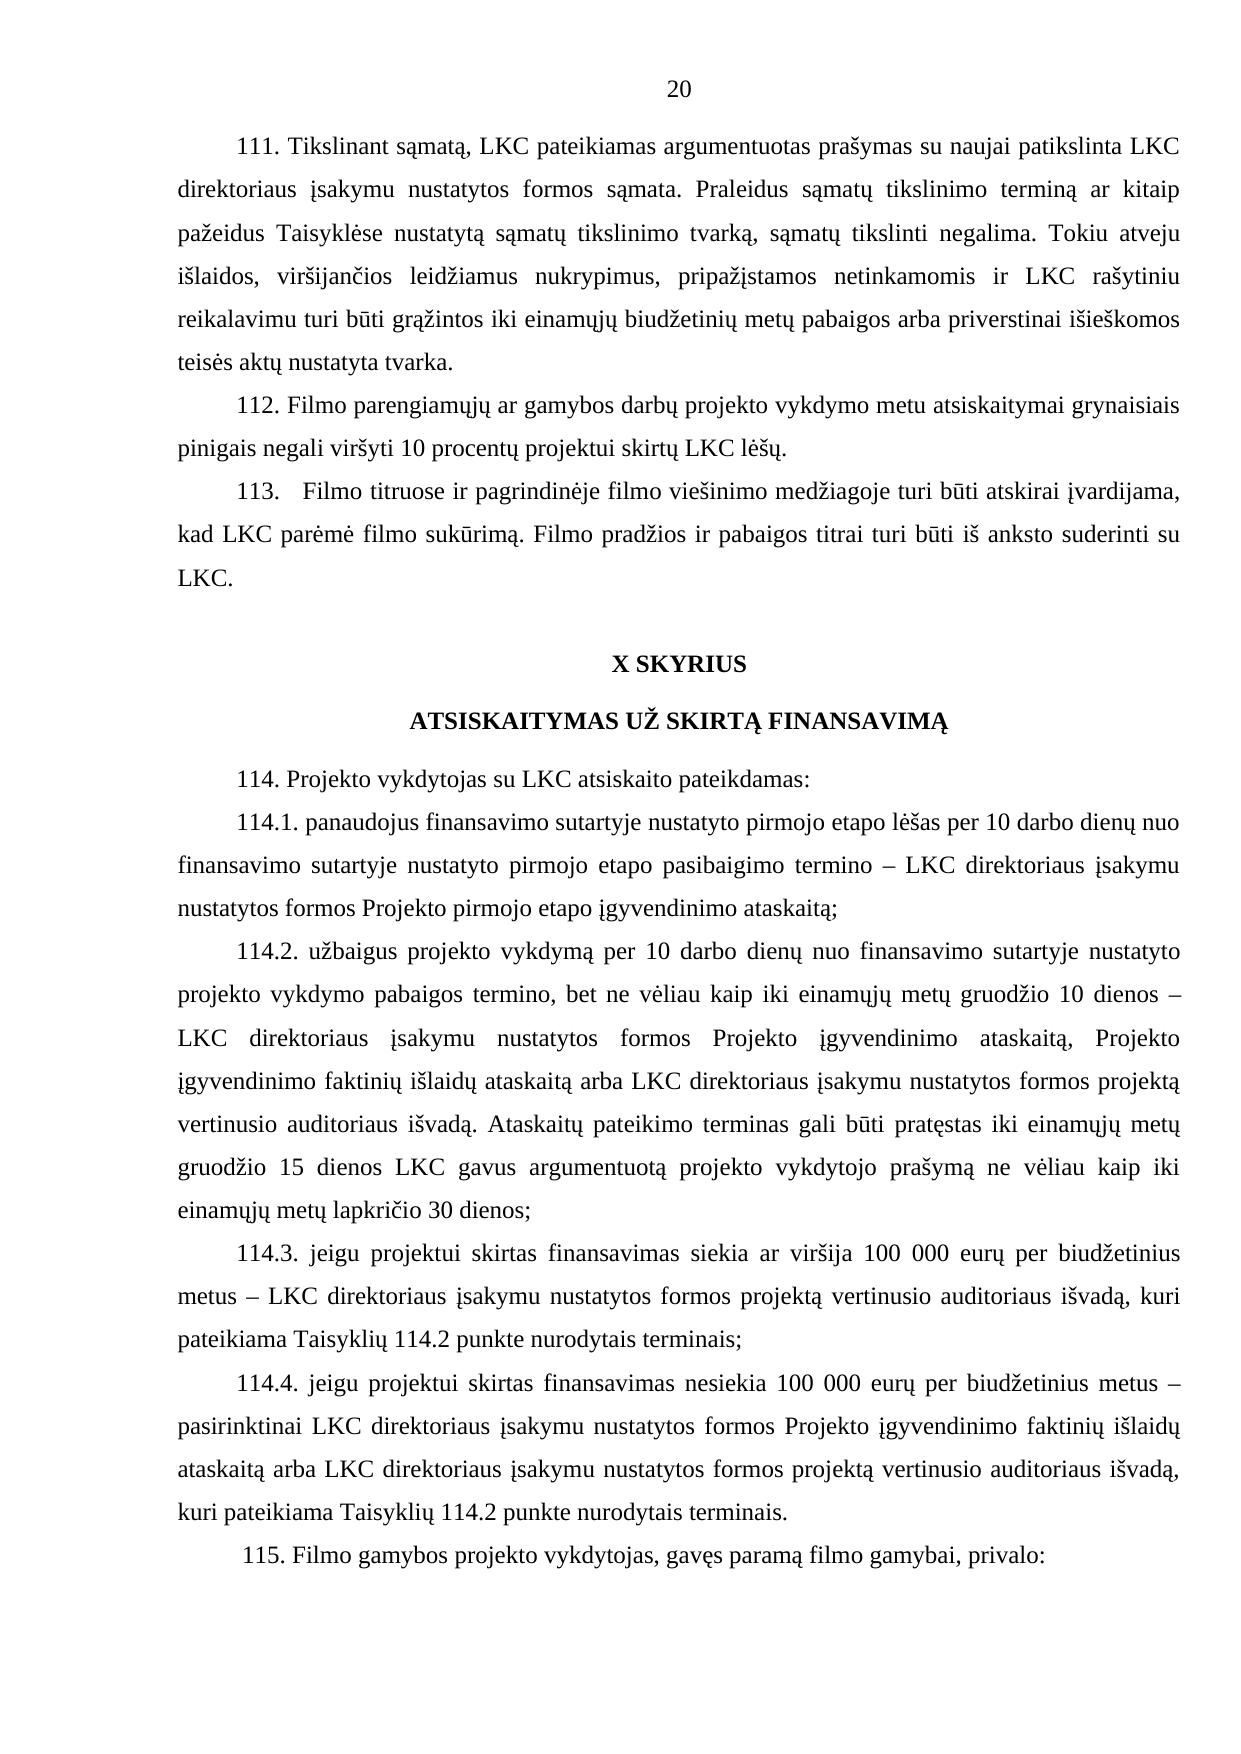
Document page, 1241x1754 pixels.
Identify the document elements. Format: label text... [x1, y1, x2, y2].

text 114.2. užbaigus projekto vykdymą per 10 darbo dienų nuo finansavimo sutartyje nustatyto projekto vykdymo pabaigos termino, bet ne vėliau kaip iki einamųjų metų gruodžio 10 dienos – LKC direktoriaus įsakymu nustatytos formos Projekto įgyvendinimo ataskaitą, Projekto įgyvendinimo faktinių išlaidų ataskaitą arba LKC direktoriaus įsakymu nustatytos formos projektą vertinusio auditoriaus išvadą. Ataskaitų pateikimo terminas gali būti pratęstas iki einamųjų metų gruodžio 15 dienos LKC gavus argumentuotą projekto vykdytojo prašymą ne vėliau kaip iki einamųjų metų lapkričio 30 dienos; [177, 936, 1181, 1224]
text 115. Filmo gamybos projekto vykdytojas, gavęs paramą filmo gamybai, privalo: [177, 1540, 1181, 1569]
text 111. Tikslinant sąmatą, LKC pateikiamas argumentuotas prašymas su naujai patikslinta LKC direktoriaus įsakymu nustatytos formos sąmata. Praleidus sąmatų tikslinimo terminą ar kitaip pažeidus Taisyklėse nustatytą sąmatų tikslinimo tvarką, sąmatų tikslinti negalima. Tokiu atveju išlaidos, viršijančios leidžiamus nukrypimus, pripažįstamos netinkamomis ir LKC rašytiniu reikalavimu turi būti grąžintos iki einamųjų biudžetinių metų pabaigos arba priverstinai išieškomos teisės aktų nustatyta tvarka. [177, 131, 1181, 376]
text 112. Filmo parengiamųjų ar gamybos darbų projekto vykdymo metu atsiskaitymai grynaisiais pinigais negali viršyti 10 procentų projektui skirtų LKC lėšų. [177, 390, 1181, 462]
text 114.1. panaudojus finansavimo sutartyje nustatyto pirmojo etapo lėšas per 10 darbo dienų nuo finansavimo sutartyje nustatyto pirmojo etapo pasibaigimo termino – LKC direktoriaus įsakymu nustatytos formos Projekto pirmojo etapo įgyvendinimo ataskaitą; [177, 807, 1181, 922]
text X SKYRIUS [177, 649, 1181, 678]
text 114.3. jeigu projektui skirtas finansavimas siekia ar viršija 100 000 eurų per biudžetinius metus – LKC direktoriaus įsakymu nustatytos formos projektą vertinusio auditoriaus išvadą, kuri pateikiama Taisyklių 114.2 punkte nurodytais terminais; [177, 1238, 1181, 1353]
text ATSISKAITYMAS UŽ SKIRTĄ FINANSAVIMĄ [177, 706, 1181, 735]
text 113. Filmo titruose ir pagrindinėje filmo viešinimo medžiagoje turi būti atskirai įvardijama, kad LKC parėmė filmo sukūrimą. Filmo pradžios ir pabaigos titrai turi būti iš anksto suderinti su LKC. [177, 476, 1181, 591]
text 114. Projekto vykdytojas su LKC atsiskaito pateikdamas: [177, 764, 1181, 793]
text 114.4. jeigu projektui skirtas finansavimas nesiekia 100 000 eurų per biudžetinius metus – pasirinktinai LKC direktoriaus įsakymu nustatytos formos Projekto įgyvendinimo faktinių išlaidų ataskaitą arba LKC direktoriaus įsakymu nustatytos formos projektą vertinusio auditoriaus išvadą, kuri pateikiama Taisyklių 114.2 punkte nurodytais terminais. [177, 1368, 1181, 1526]
